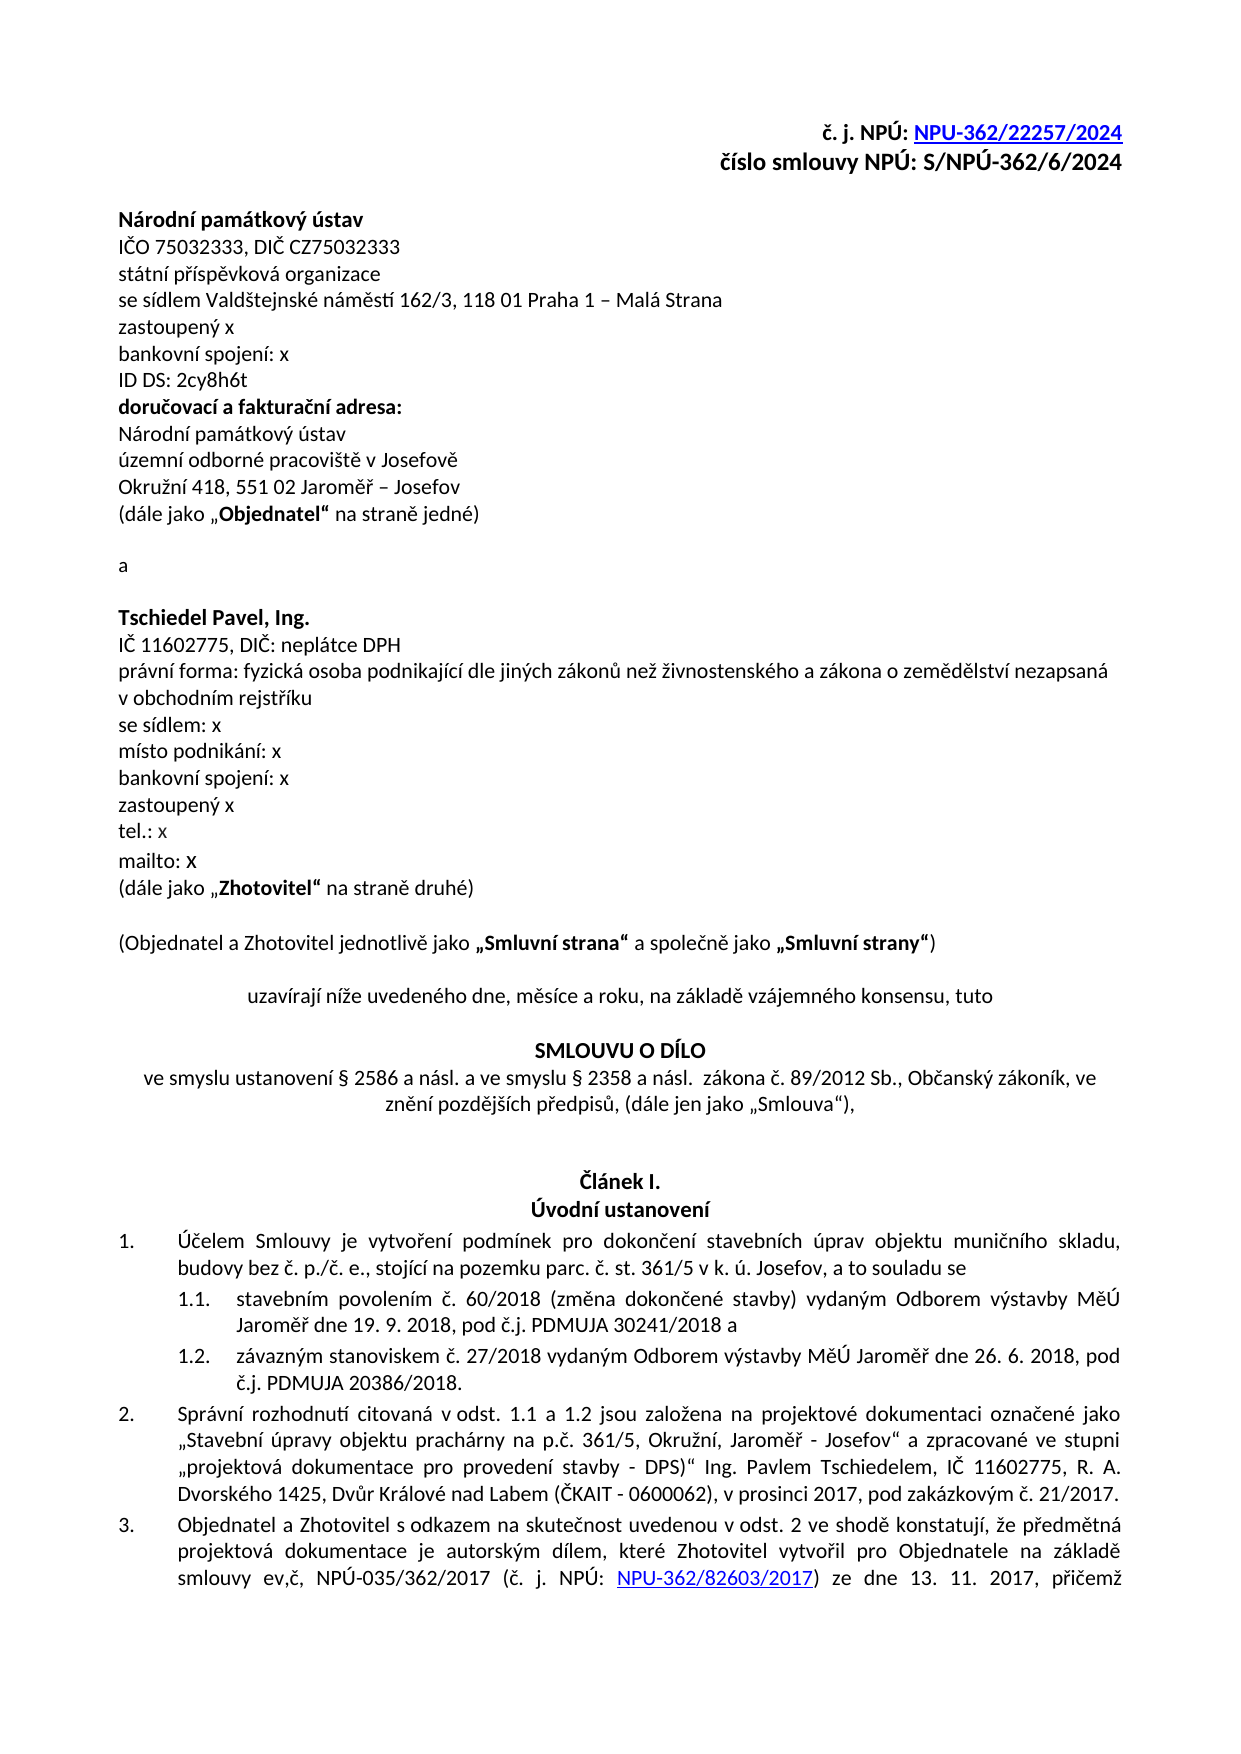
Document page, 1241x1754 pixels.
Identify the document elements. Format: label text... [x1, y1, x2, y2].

text IČO 75032333, DIČ CZ75032333 [118, 233, 1122, 260]
text Národní památkový ústav [118, 205, 1122, 233]
text tel.: x [118, 817, 1122, 844]
text číslo smlouvy NPÚ: S/NPÚ-362/6/2024 [118, 146, 1122, 177]
text Národní památkový ústav [118, 420, 1122, 446]
text (dále jako „Zhotovitel“ na straně druhé) [118, 874, 1122, 901]
text ID DS: 2cy8h6t [118, 366, 1122, 393]
text zastoupený x [118, 791, 1122, 817]
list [118, 1511, 1122, 1591]
text ve smyslu ustanovení § 2586 a násl. a ve smyslu § 2358 a násl. zákona č. 89/2012 Sb., Občanský zákoník, ve znění pozdějších předpisů, (dále jen jako „Smlouva“), [118, 1064, 1122, 1117]
text mailto: x [118, 844, 1122, 874]
text státní příspěvková organizace [118, 260, 1122, 286]
text Tschiedel Pavel, Ing. [118, 603, 1122, 631]
text se sídlem Valdštejnské náměstí 162/3, 118 01 Praha 1 – Malá Strana [118, 286, 1122, 313]
text bankovní spojení: x [118, 764, 1122, 791]
list stavebním povolením č. 60/2018 (změna dokončené stavby) vydaným Odborem výstavby MěÚ Jaroměř dne 19. 9. 2018, pod č.j. PDMUJA 30241/2018 a [177, 1285, 1122, 1338]
text bankovní spojení: x [118, 340, 1122, 366]
text č. j. NPÚ: NPU-362/22257/2024 [118, 118, 1122, 146]
text územní odborné pracoviště v Josefově [118, 446, 1122, 473]
text IČ 11602775, DIČ: neplátce DPH [118, 631, 1122, 657]
text právní forma: fyzická osoba podnikající dle jiných zákonů než živnostenského a zákona o zemědělství nezapsaná v obchodním rejstříku [118, 657, 1122, 711]
text Okružní 418, 551 02 Jaroměř – Josefov [118, 473, 1122, 500]
text a [118, 552, 1122, 577]
text Článek I. [118, 1167, 1122, 1195]
text místo podnikání: x [118, 737, 1122, 764]
text doručovací a fakturační adresa: [118, 393, 1122, 420]
text (Objednatel a Zhotovitel jednotlivě jako „Smluvní strana“ a společně jako „Smluvní strany“) [118, 929, 1122, 956]
list Účelem Smlouvy je vytvoření podmínek pro dokončení stavebních úprav objektu muničního skladu, budovy bez č. p./č. e., stojící na pozemku parc. č. st. 361/5 v k. ú. Josefov, a to souladu se [118, 1227, 1122, 1281]
text Úvodní ustanovení [118, 1195, 1122, 1223]
list Správní rozhodnutí citovaná v odst. 1.1 a 1.2 jsou založena na projektové dokumentaci označené jako „Stavební úpravy objektu prachárny na p.č. 361/5, Okružní, Jaroměř - Josefov“ a zpracované ve stupni „projektová dokumentace pro provedení stavby - DPS)“ Ing. Pavlem Tschiedelem, IČ 11602775, R. A. Dvorského 1425, Dvůr Králové nad Labem (ČKAIT - 0600062), v prosinci 2017, pod zakázkovým č. 21/2017. [118, 1400, 1122, 1507]
text zastoupený x [118, 313, 1122, 340]
text se sídlem: x [118, 711, 1122, 737]
text uzavírají níže uvedeného dne, měsíce a roku, na základě vzájemného konsensu, tuto [118, 983, 1122, 1009]
text (dále jako „Objednatel“ na straně jedné) [118, 500, 1122, 526]
text SMLOUVU O DÍLO [118, 1036, 1122, 1064]
list závazným stanoviskem č. 27/2018 vydaným Odborem výstavby MěÚ Jaroměř dne 26. 6. 2018, pod č.j. PDMUJA 20386/2018. [177, 1342, 1122, 1396]
